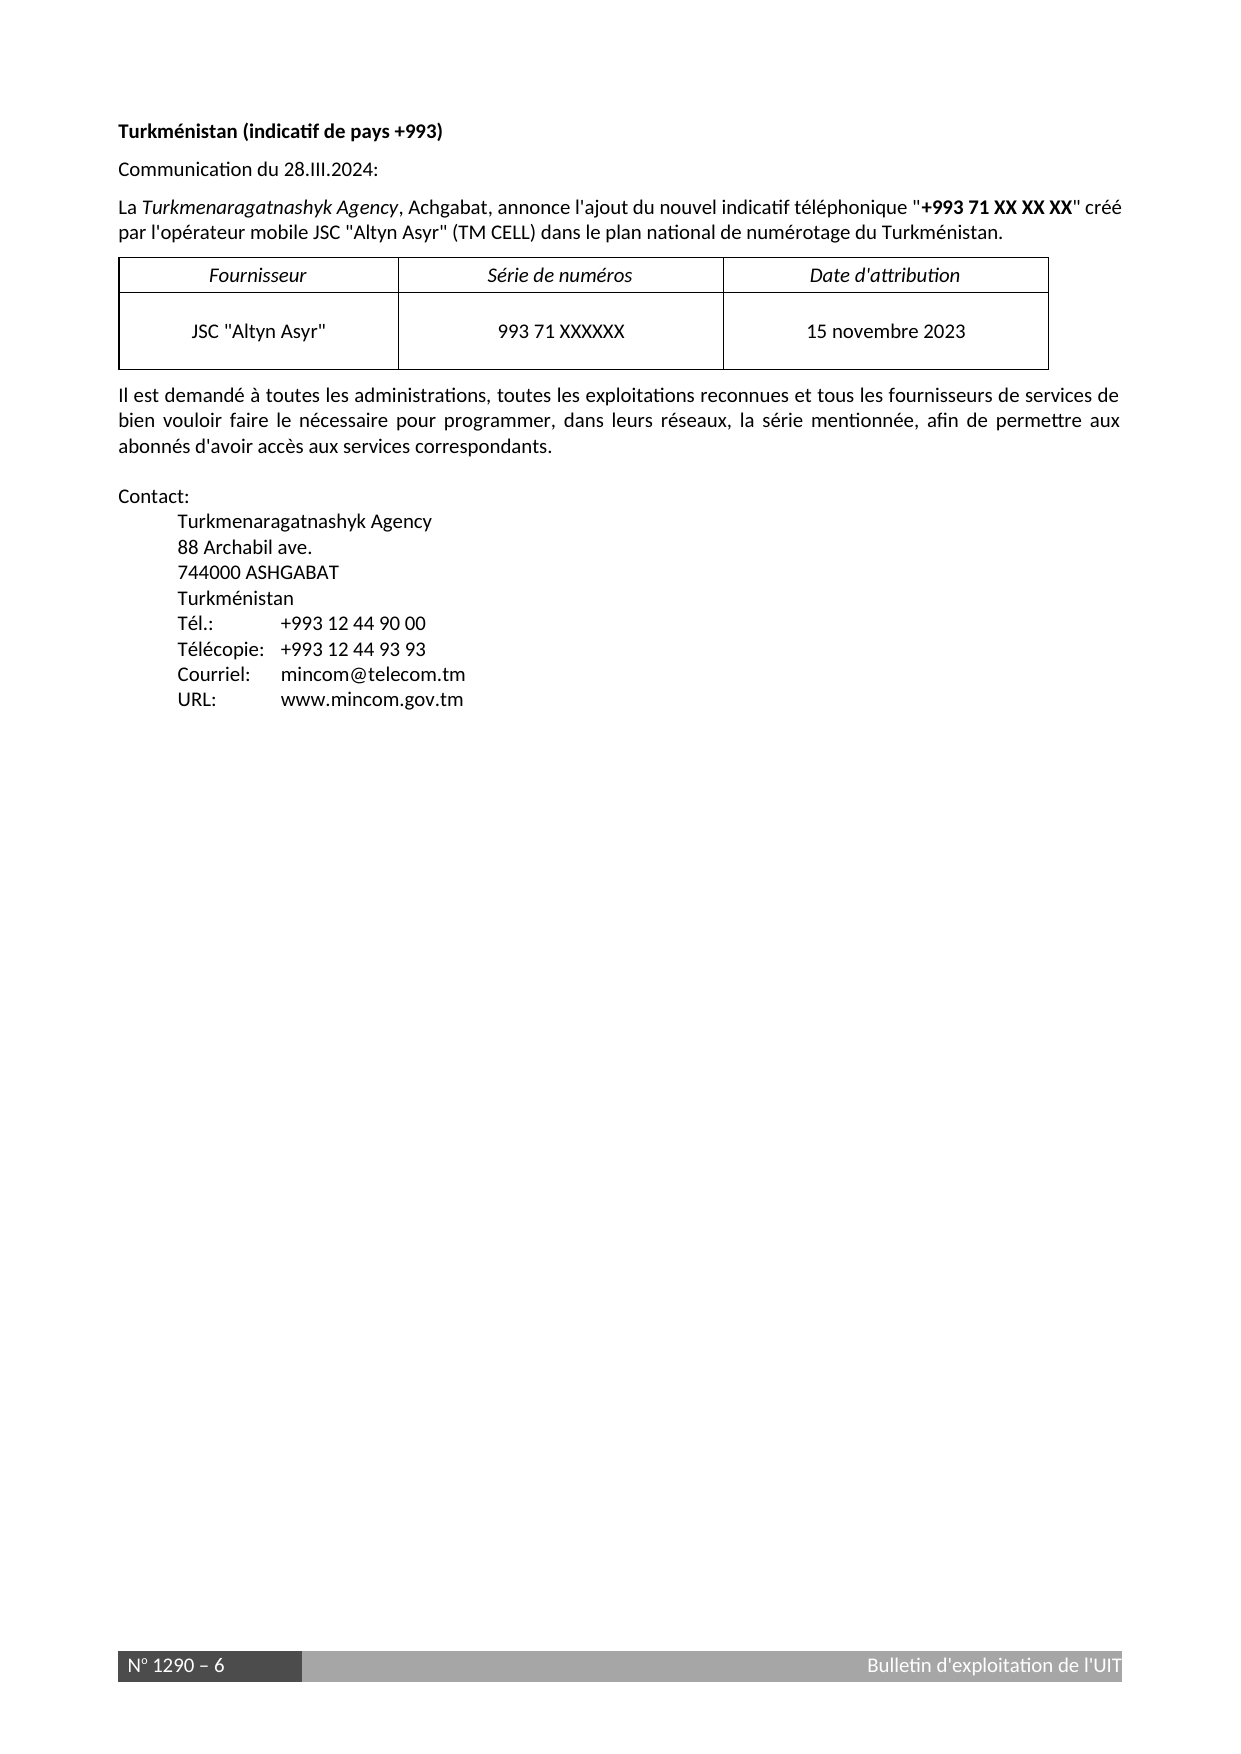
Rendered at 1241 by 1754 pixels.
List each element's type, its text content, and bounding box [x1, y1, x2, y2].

table_header Série de numéros [399, 258, 723, 292]
text URL: www.mincom.gov.tm [177, 687, 1122, 712]
text Télécopie: +993 12 44 93 93 [177, 636, 1122, 661]
text Il est demandé à toutes les administrations, toutes les exploitations reconnues et tous les fournisseurs de services de bien vouloir faire le nécessaire pour programmer, dans leurs réseaux, la série mentionnée, afin de permettre aux abonnés d'avoir accès aux services correspondants. [118, 382, 1122, 458]
table_cell 993 71 XXXXXX [399, 293, 723, 368]
text Tél.: +993 12 44 90 00 [177, 610, 1122, 636]
text Turkmenaragatnashyk Agency [177, 509, 1122, 534]
text Courriel: mincom@telecom.tm [177, 661, 1122, 687]
table_header Fournisseur [120, 258, 398, 292]
subtitle Turkménistan (indicatif de pays +993) [118, 118, 1122, 143]
text 744000 ASHGABAT [177, 559, 1122, 585]
table_cell JSC "Altyn Asyr" [120, 293, 398, 368]
table_header Date d'attribution [724, 258, 1048, 292]
subtitle Communication du 28.III.2024: [118, 156, 1122, 181]
table_cell 15 novembre 2023 [724, 293, 1048, 368]
text Turkménistan [177, 585, 1122, 610]
text 88 Archabil ave. [177, 534, 1122, 559]
text Contact: [118, 483, 1122, 509]
text La Turkmenaragatnashyk Agency, Achgabat, annonce l'ajout du nouvel indicatif téléphonique "+993 71 XX XX XX" créé par l'opérateur mobile JSC "Altyn Asyr" (TM CELL) dans le plan national de numérotage du Turkménistan. [118, 194, 1122, 245]
